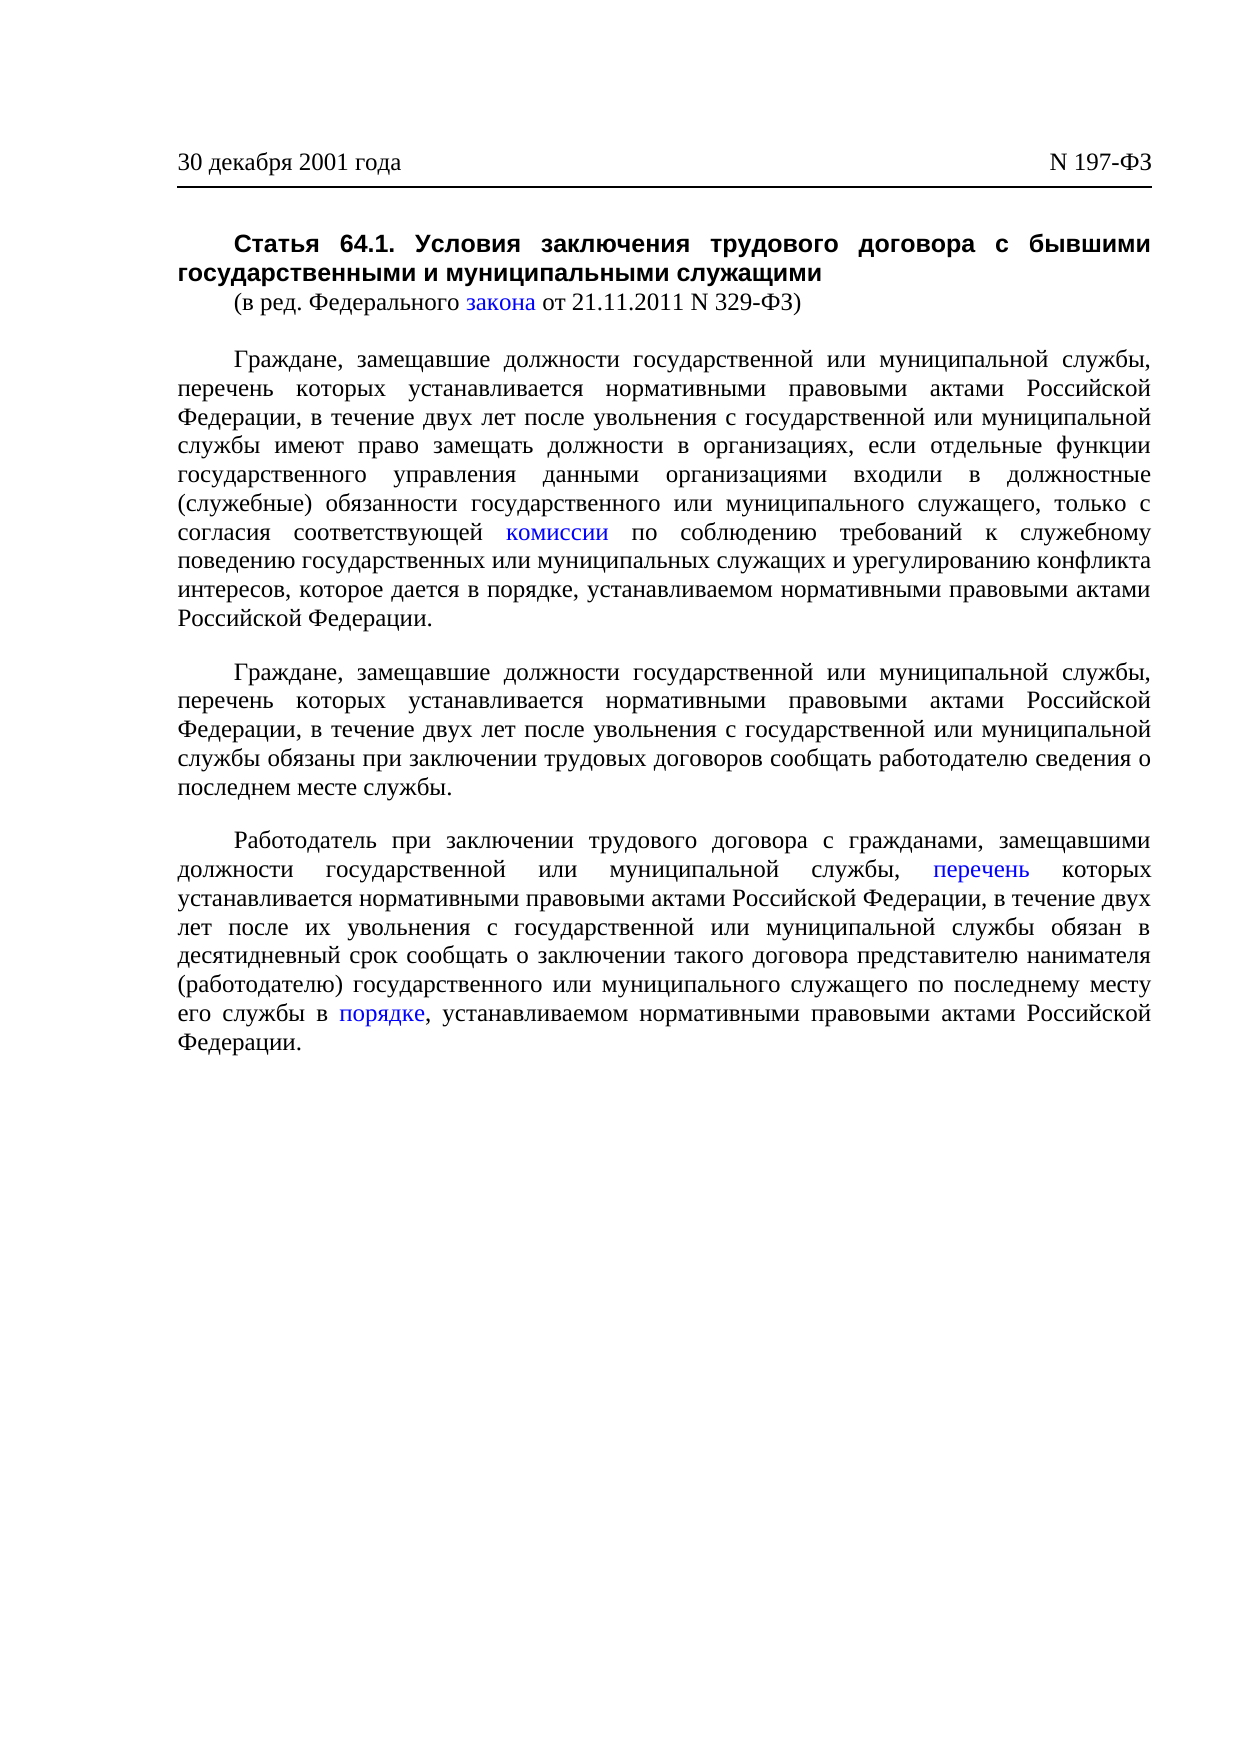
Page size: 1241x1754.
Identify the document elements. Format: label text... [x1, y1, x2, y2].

table_header N 197-ФЗ [673, 147, 1152, 176]
text Граждане, замещавшие должности государственной или муниципальной службы, перечень которых устанавливается нормативными правовыми актами Российской Федерации, в течение двух лет после увольнения с государственной или муниципальной службы обязаны при заключении трудовых договоров сообщать работодателю сведения о последнем месте службы. [177, 657, 1152, 800]
text (в ред. Федерального закона от 21.11.2011 N 329-ФЗ) [177, 287, 1152, 315]
table_header 30 декабря 2001 года [177, 147, 673, 176]
text Граждане, замещавшие должности государственной или муниципальной службы, перечень которых устанавливается нормативными правовыми актами Российской Федерации, в течение двух лет после увольнения с государственной или муниципальной службы имеют право замещать должности в организациях, если отдельные функции государственного управления данными организациями входили в должностные (служебные) обязанности государственного или муниципального служащего, только с согласия соответствующей комиссии по соблюдению требований к служебному поведению государственных или муниципальных служащих и урегулированию конфликта интересов, которое дается в порядке, устанавливаемом нормативными правовыми актами Российской Федерации. [177, 344, 1152, 632]
text Работодатель при заключении трудового договора с гражданами, замещавшими должности государственной или муниципальной службы, перечень которых устанавливается нормативными правовыми актами Российской Федерации, в течение двух лет после их увольнения с государственной или муниципальной службы обязан в десятидневный срок сообщать о заключении такого договора представителю нанимателя (работодателю) государственного или муниципального служащего по последнему месту его службы в порядке, устанавливаемом нормативными правовыми актами Российской Федерации. [177, 825, 1152, 1055]
title Статья 64.1. Условия заключения трудового договора с бывшими государственными и муниципальными служащими [177, 229, 1152, 287]
